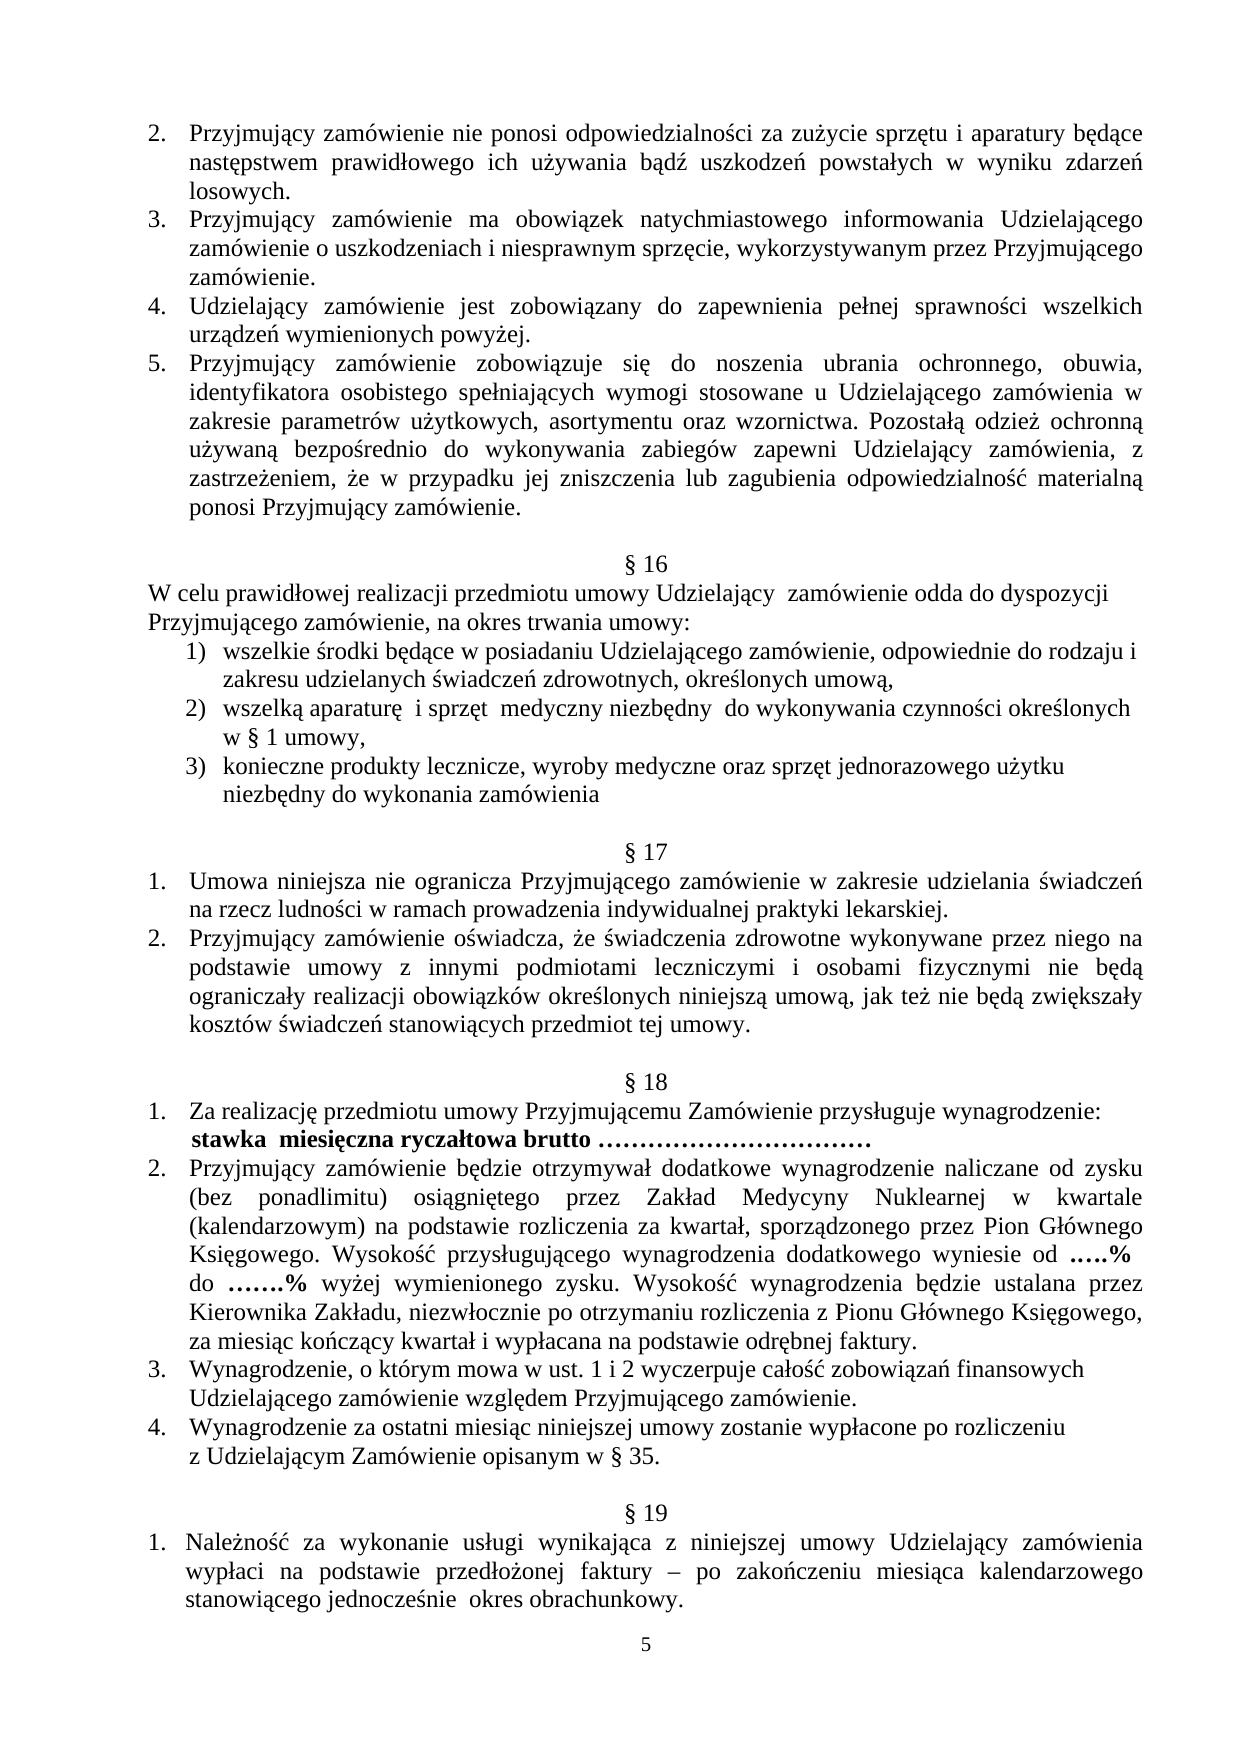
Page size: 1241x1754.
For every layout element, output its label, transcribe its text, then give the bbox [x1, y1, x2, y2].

list Umowa niniejsza nie ogranicza Przyjmującego zamówienie w zakresie udzielania świadczeń na rzecz ludności w ramach prowadzenia indywidualnej praktyki lekarskiej. [148, 866, 1144, 923]
text z Udzielającym Zamówienie opisanym w § 35. [189, 1441, 1144, 1469]
list wszelkie środki będące w posiadaniu Udzielającego zamówienie, odpowiednie do rodzaju i zakresu udzielanych świadczeń zdrowotnych, określonych umową, [185, 636, 1144, 693]
list Wynagrodzenie, o którym mowa w ust. 1 i 2 wyczerpuje całość zobowiązań finansowych Udzielającego zamówienie względem Przyjmującego zamówienie. [148, 1354, 1144, 1412]
list Przyjmujący zamówienie oświadcza, że świadczenia zdrowotne wykonywane przez niego na podstawie umowy z innymi podmiotami leczniczymi i osobami fizycznymi nie będą ograniczały realizacji obowiązków określonych niniejszą umową, jak też nie będą zwiększały kosztów świadczeń stanowiących przedmiot tej umowy. [148, 923, 1144, 1038]
text § 16 [148, 549, 1144, 578]
text § 18 [148, 1067, 1144, 1096]
text Przyjmującego zamówienie, na okres trwania umowy: [148, 607, 1144, 636]
list Przyjmujący zamówienie będzie otrzymywał dodatkowe wynagrodzenie naliczane od zysku (bez ponadlimitu) osiągniętego przez Zakład Medycyny Nuklearnej w kwartale (kalendarzowym) na podstawie rozliczenia za kwartał, sporządzonego przez Pion Głównego Księgowego. Wysokość przysługującego wynagrodzenia dodatkowego wyniesie od .….% do …….% wyżej wymienionego zysku. Wysokość wynagrodzenia będzie ustalana przez Kierownika Zakładu, niezwłocznie po otrzymaniu rozliczenia z Pionu Głównego Księgowego, za miesiąc kończący kwartał i wypłacana na podstawie odrębnej faktury. [148, 1153, 1144, 1354]
list Przyjmujący zamówienie zobowiązuje się do noszenia ubrania ochronnego, obuwia, identyfikatora osobistego spełniających wymogi stosowane u Udzielającego zamówienia w zakresie parametrów użytkowych, asortymentu oraz wzornictwa. Pozostałą odzież ochronną używaną bezpośrednio do wykonywania zabiegów zapewni Udzielający zamówienia, z zastrzeżeniem, że w przypadku jej zniszczenia lub zagubienia odpowiedzialność materialną ponosi Przyjmujący zamówienie. [148, 348, 1144, 521]
list Przyjmujący zamówienie nie ponosi odpowiedzialności za zużycie sprzętu i aparatury będące następstwem prawidłowego ich używania bądź uszkodzeń powstałych w wyniku zdarzeń losowych. [148, 118, 1144, 204]
text W celu prawidłowej realizacji przedmiotu umowy Udzielający zamówienie odda do dyspozycji [148, 578, 1144, 607]
list wszelką aparaturę i sprzęt medyczny niezbędny do wykonywania czynności określonych w § 1 umowy, [185, 693, 1144, 751]
text § 19 [148, 1498, 1144, 1527]
list Należność za wykonanie usługi wynikająca z niniejszej umowy Udzielający zamówienia wypłaci na podstawie przedłożonej faktury – po zakończeniu miesiąca kalendarzowego stanowiącego jednocześnie okres obrachunkowy. [148, 1527, 1144, 1613]
list Za realizację przedmiotu umowy Przyjmującemu Zamówienie przysługuje wynagrodzenie: [148, 1096, 1144, 1124]
list Wynagrodzenie za ostatni miesiąc niniejszej umowy zostanie wypłacone po rozliczeniu [148, 1412, 1144, 1441]
text stawka miesięczna ryczałtowa brutto …………………………… [148, 1124, 1144, 1153]
list Udzielający zamówienie jest zobowiązany do zapewnienia pełnej sprawności wszelkich urządzeń wymienionych powyżej. [148, 291, 1144, 348]
list Przyjmujący zamówienie ma obowiązek natychmiastowego informowania Udzielającego zamówienie o uszkodzeniach i niesprawnym sprzęcie, wykorzystywanym przez Przyjmującego zamówienie. [148, 204, 1144, 291]
text § 17 [148, 837, 1144, 866]
list konieczne produkty lecznicze, wyroby medyczne oraz sprzęt jednorazowego użytku niezbędny do wykonania zamówienia [185, 751, 1144, 808]
